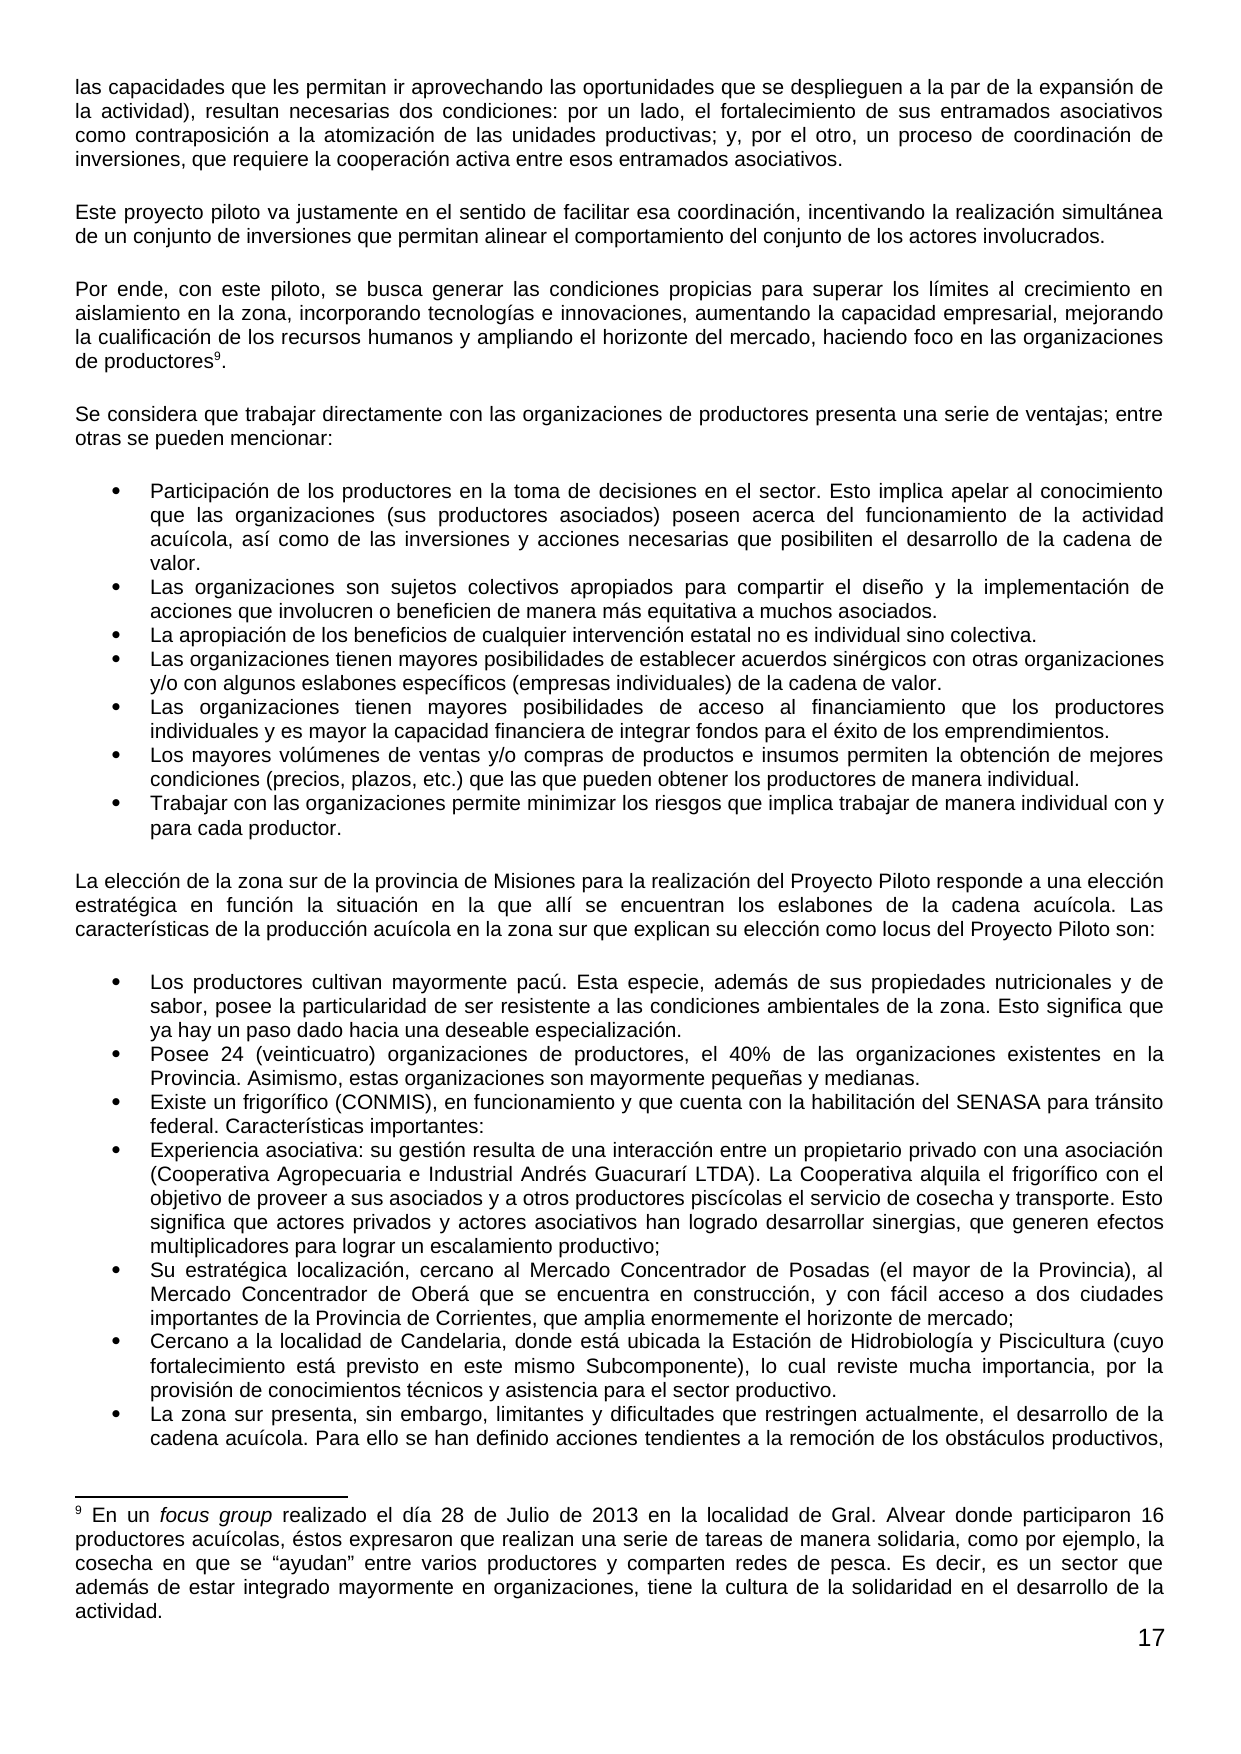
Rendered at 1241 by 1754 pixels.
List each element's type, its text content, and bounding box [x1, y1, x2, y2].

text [75, 75, 1165, 171]
list Las organizaciones tienen mayores posibilidades de establecer acuerdos sinérgicos con otras organizaciones y/o con algunos eslabones específicos (empresas individuales) de la cadena de valor. [112, 647, 1165, 695]
list Las organizaciones tienen mayores posibilidades de acceso al financiamiento que los productores individuales y es mayor la capacidad financiera de integrar fondos para el éxito de los emprendimientos. [112, 695, 1165, 743]
list Los mayores volúmenes de ventas y/o compras de productos e insumos permiten la obtención de mejores condiciones (precios, plazos, etc.) que las que pueden obtener los productores de manera individual. [112, 743, 1165, 791]
text La elección de la zona sur de la provincia de Misiones para la realización del Proyecto Piloto responde a una elección estratégica en función la situación en la que allí se encuentran los eslabones de la cadena acuícola. Las características de la producción acuícola en la zona sur que explican su elección como locus del Proyecto Piloto son: [75, 868, 1165, 940]
list Experiencia asociativa: su gestión resulta de una interacción entre un propietario privado con una asociación (Cooperativa Agropecuaria e Industrial Andrés Guacurarí LTDA). La Cooperativa alquila el frigorífico con el objetivo de proveer a sus asociados y a otros productores piscícolas el servicio de cosecha y transporte. Esto significa que actores privados y actores asociativos han logrado desarrollar sinergias, que generen efectos multiplicadores para lograr un escalamiento productivo; [112, 1137, 1165, 1257]
text Por ende, con este piloto, se busca generar las condiciones propicias para superar los límites al crecimiento en aislamiento en la zona, incorporando tecnologías e innovaciones, aumentando la capacidad empresarial, mejorando la cualificación de los recursos humanos y ampliando el horizonte del mercado, haciendo foco en las organizaciones de productores. [75, 277, 1165, 373]
list La apropiación de los beneficios de cualquier intervención estatal no es individual sino colectiva. [112, 623, 1165, 647]
text Este proyecto piloto va justamente en el sentido de facilitar esa coordinación, incentivando la realización simultánea de un conjunto de inversiones que permitan alinear el comportamiento del conjunto de los actores involucrados. [75, 200, 1165, 248]
list Posee 24 (veinticuatro) organizaciones de productores, el 40% de las organizaciones existentes en la Provincia. Asimismo, estas organizaciones son mayormente pequeñas y medianas. [112, 1041, 1165, 1089]
text Se considera que trabajar directamente con las organizaciones de productores presenta una serie de ventajas; entre otras se pueden mencionar: [75, 402, 1165, 450]
list Participación de los productores en la toma de decisiones en el sector. Esto implica apelar al conocimiento que las organizaciones (sus productores asociados) poseen acerca del funcionamiento de la actividad acuícola, así como de las inversiones y acciones necesarias que posibiliten el desarrollo de la cadena de valor. [112, 479, 1165, 575]
list Su estratégica localización, cercano al Mercado Concentrador de Posadas (el mayor de la Provincia), al Mercado Concentrador de Oberá que se encuentra en construcción, y con fácil acceso a dos ciudades importantes de la Provincia de Corrientes, que amplia enormemente el horizonte de mercado; [112, 1257, 1165, 1329]
list Las organizaciones son sujetos colectivos apropiados para compartir el diseño y la implementación de acciones que involucren o beneficien de manera más equitativa a muchos asociados. [112, 575, 1165, 623]
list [112, 1401, 1165, 1449]
list Existe un frigorífico (CONMIS), en funcionamiento y que cuenta con la habilitación del SENASA para tránsito federal. Características importantes: [112, 1089, 1165, 1137]
list Cercano a la localidad de Candelaria, donde está ubicada la Estación de Hidrobiología y Piscicultura (cuyo fortalecimiento está previsto en este mismo Subcomponente), lo cual reviste mucha importancia, por la provisión de conocimientos técnicos y asistencia para el sector productivo. [112, 1329, 1165, 1401]
list Los productores cultivan mayormente pacú. Esta especie, además de sus propiedades nutricionales y de sabor, posee la particularidad de ser resistente a las condiciones ambientales de la zona. Esto significa que ya hay un paso dado hacia una deseable especialización. [112, 969, 1165, 1041]
list Trabajar con las organizaciones permite minimizar los riesgos que implica trabajar de manera individual con y para cada productor. [112, 791, 1165, 839]
